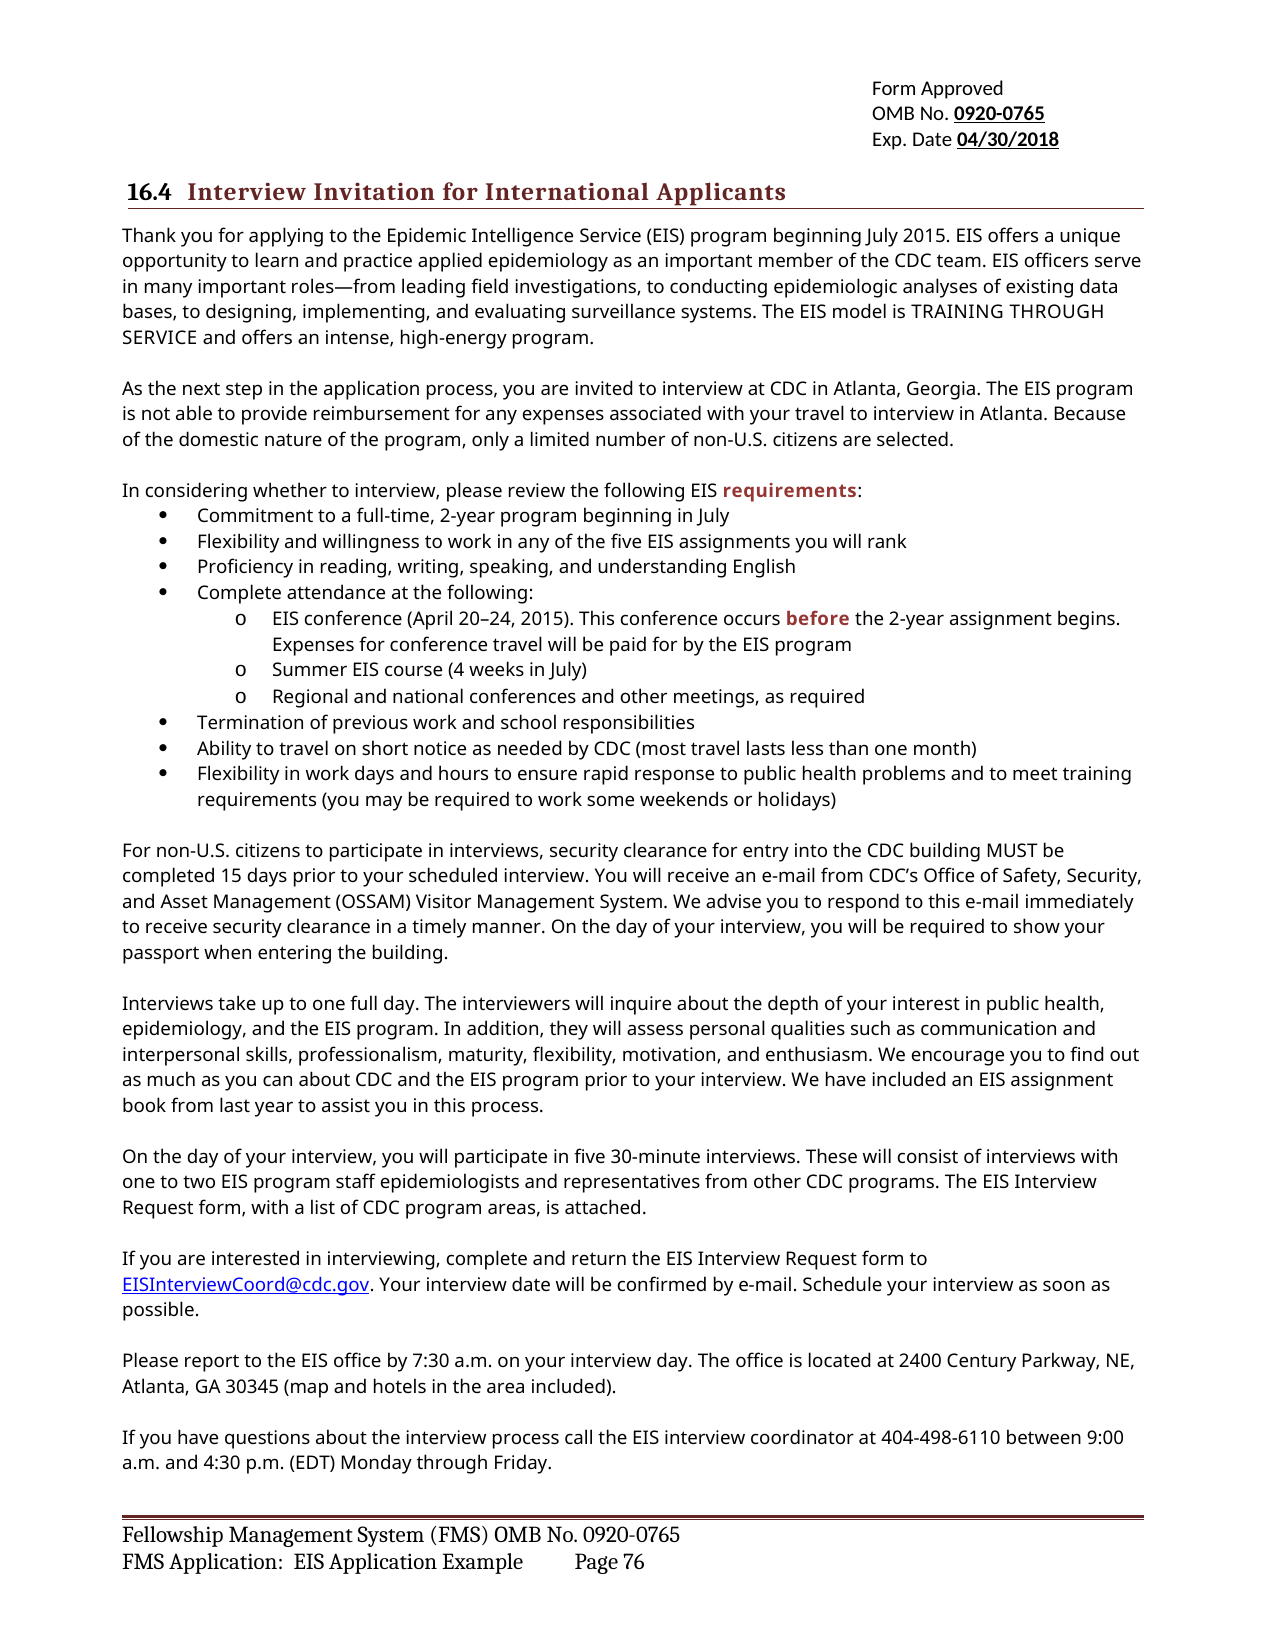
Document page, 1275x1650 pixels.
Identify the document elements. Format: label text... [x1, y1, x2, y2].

list Termination of previous work and school responsibilities [159, 709, 1144, 735]
list Regional and national conferences and other meetings, as required [234, 683, 1144, 709]
text If you are interested in interviewing, complete and return the EIS Interview Request form to EISInterviewCoord@cdc.gov. Your interview date will be confirmed by e-mail. Schedule your interview as soon as possible. [122, 1245, 1144, 1322]
text Interviews take up to one full day. The interviewers will inquire about the depth of your interest in public health, epidemiology, and the EIS program. In addition, they will assess personal qualities such as communication and interpersonal skills, professionalism, maturity, flexibility, motivation, and enthusiasm. We encourage you to find out as much as you can about CDC and the EIS program prior to your interview. We have included an EIS assignment book from last year to assist you in this process. [122, 990, 1144, 1118]
list EIS conference (April 20–24, 2015). This conference occurs before the 2-year assignment begins. Expenses for conference travel will be paid for by the EIS program [234, 605, 1144, 657]
text On the day of your interview, you will participate in five 30-minute interviews. These will consist of interviews with one to two EIS program staff epidemiologists and representatives from other CDC programs. The EIS Interview Request form, with a list of CDC program areas, is attached. [122, 1143, 1144, 1220]
text In considering whether to interview, please review the following EIS requirements: [122, 477, 1144, 503]
list Flexibility and willingness to work in any of the five EIS assignments you will rank [159, 528, 1144, 554]
subtitle Interview Invitation for International Applicants [127, 178, 1144, 209]
text Thank you for applying to the Epidemic Intelligence Service (EIS) program beginning July 2015. EIS offers a unique opportunity to learn and practice applied epidemiology as an important member of the CDC team. EIS officers serve in many important roles—from leading field investigations, to conducting epidemiologic analyses of existing data bases, to designing, implementing, and evaluating surveillance systems. The EIS model is training through service and offers an intense, high-energy program. [122, 222, 1144, 349]
list Complete attendance at the following: [159, 579, 1144, 605]
text Please report to the EIS office by 7:30 a.m. on your interview day. The office is located at 2400 Century Parkway, NE, Atlanta, GA 30345 (map and hotels in the area included). [122, 1347, 1144, 1398]
list Summer EIS course (4 weeks in July) [234, 657, 1144, 683]
text As the next step in the application process, you are invited to interview at CDC in Atlanta, Georgia. The EIS program is not able to provide reimbursement for any expenses associated with your travel to interview in Atlanta. Because of the domestic nature of the program, only a limited number of non-U.S. citizens are selected. [122, 375, 1144, 452]
list Proficiency in reading, writing, speaking, and understanding English [159, 554, 1144, 579]
list Flexibility in work days and hours to ensure rapid response to public health problems and to meet training requirements (you may be required to work some weekends or holidays) [159, 760, 1144, 811]
list Commitment to a full-time, 2-year program beginning in July [159, 503, 1144, 528]
text If you have questions about the interview process call the EIS interview coordinator at 404-498-6110 between 9:00 a.m. and 4:30 p.m. (EDT) Monday through Friday. [122, 1424, 1144, 1475]
list Ability to travel on short notice as needed by CDC (most travel lasts less than one month) [159, 735, 1144, 760]
text For non-U.S. citizens to participate in interviews, security clearance for entry into the CDC building MUST be completed 15 days prior to your scheduled interview. You will receive an e-mail from CDC’s Office of Safety, Security, and Asset Management (OSSAM) Visitor Management System. We advise you to respond to this e-mail immediately to receive security clearance in a timely manner. On the day of your interview, you will be required to show your passport when entering the building. [122, 837, 1144, 964]
